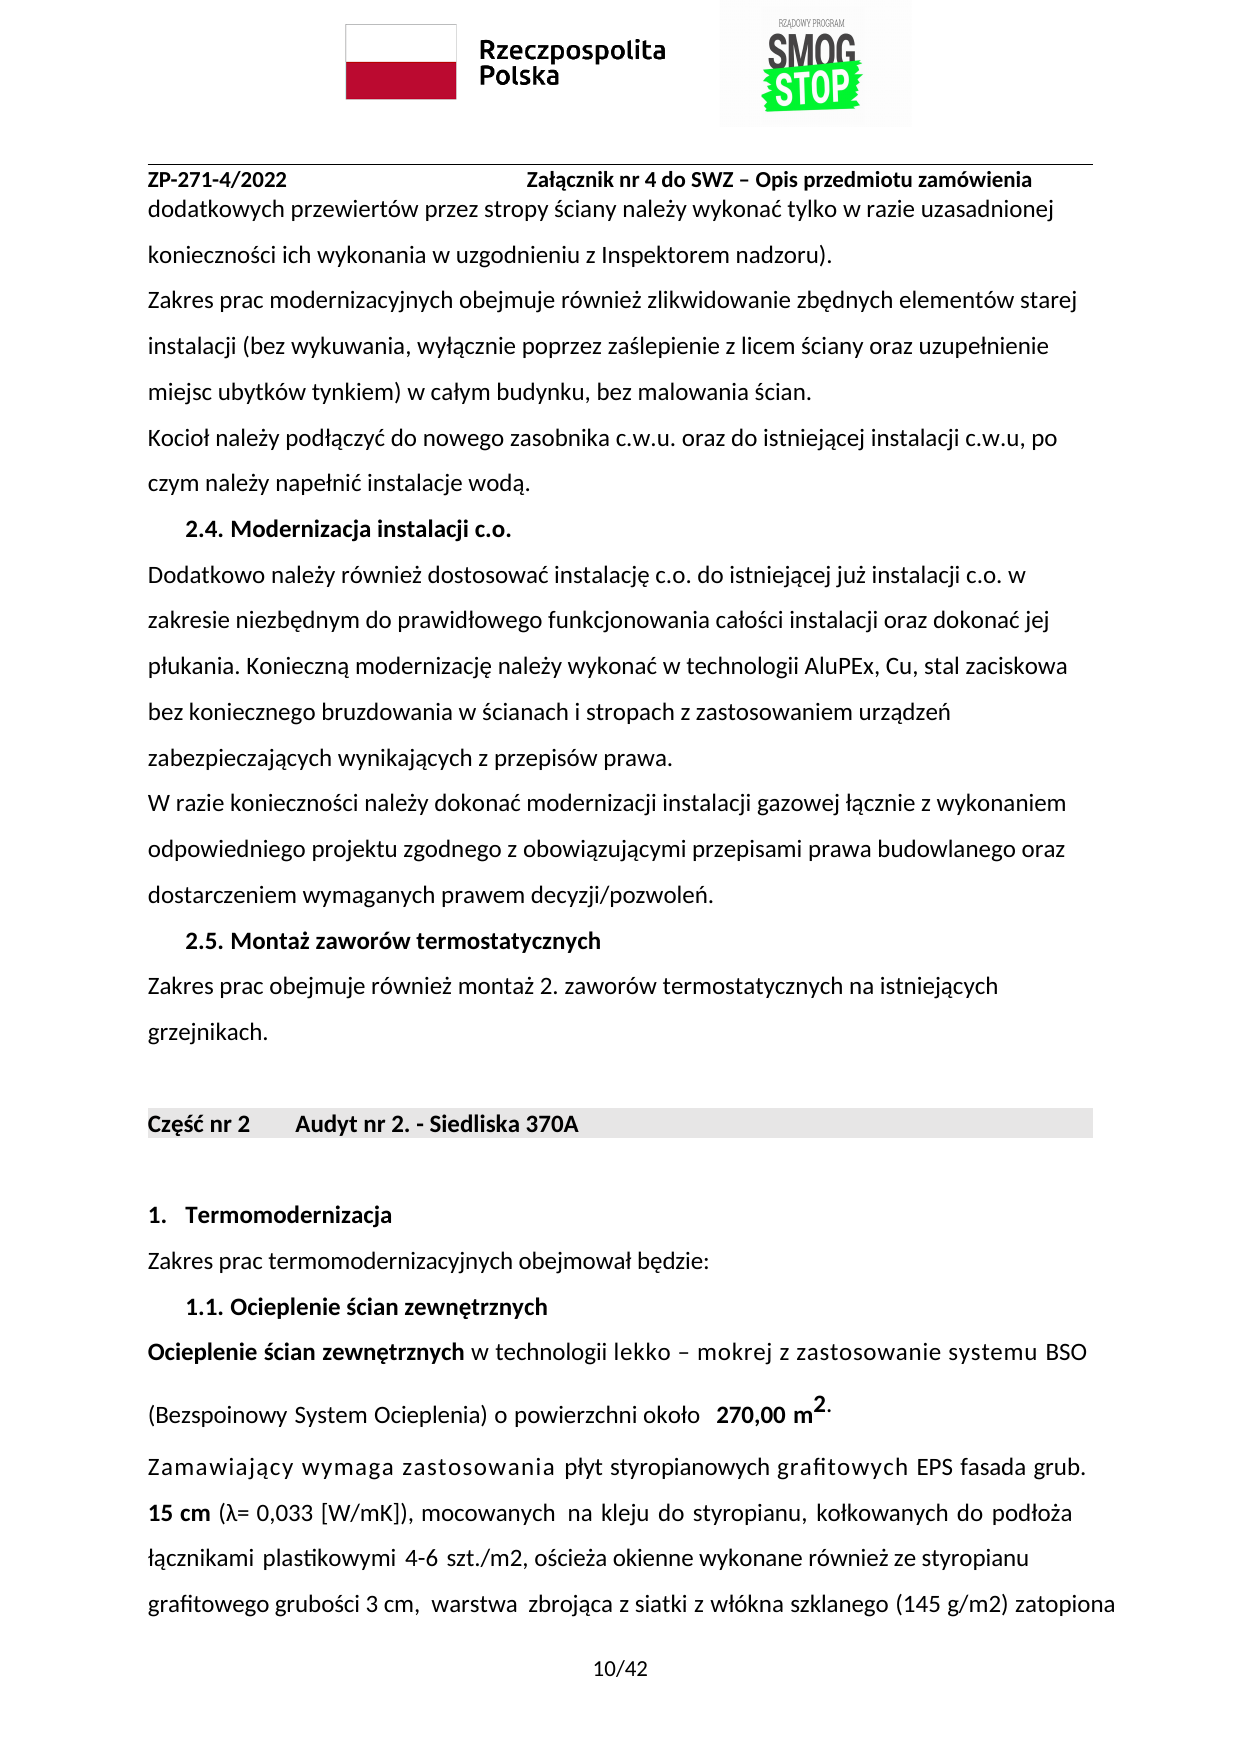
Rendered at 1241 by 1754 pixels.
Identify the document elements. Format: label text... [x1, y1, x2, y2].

list Dodatkowo należy również dostosować instalację c.o. do istniejącej już instalacji c.o. w zakresie niezbędnym do prawidłowego funkcjonowania całości instalacji oraz dokonać jej płukania. Konieczną modernizację należy wykonać w technologii AluPEx, Cu, stal zaciskowa bez koniecznego bruzdowania w ścianach i stropach z zastosowaniem urządzeń zabezpieczających wynikających z przepisów prawa. [148, 559, 1093, 772]
picture [719, 0, 912, 127]
list Zakres prac modernizacyjnych obejmuje również zlikwidowanie zbędnych elementów starej instalacji (bez wykuwania, wyłącznie poprzez zaślepienie z licem ściany oraz uzupełnienie miejsc ubytków tynkiem) w całym budynku, bez malowania ścian. [148, 284, 1093, 407]
list Termomodernizacja [148, 1199, 1093, 1230]
subtitle Audyt nr 2. - Siedliska 370A [148, 1108, 1093, 1138]
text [148, 1451, 1116, 1619]
list Montaż zaworów termostatycznych [185, 925, 1093, 955]
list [148, 193, 1093, 269]
list Modernizacja instalacji c.o. [185, 513, 1093, 544]
list Kocioł należy podłączyć do nowego zasobnika c.w.u. oraz do istniejącej instalacji c.w.u, po czym należy napełnić instalacje wodą. [148, 422, 1093, 498]
text Ocieplenie ścian zewnętrznych w technologii lekko – mokrej z zastosowanie systemu BSO (Bezspoinowy System Ocieplenia) o powierzchni około 270,00 m2. [148, 1336, 1116, 1430]
list Ocieplenie ścian zewnętrznych [185, 1291, 1093, 1321]
list W razie konieczności należy dokonać modernizacji instalacji gazowej łącznie z wykonaniem odpowiedniego projektu zgodnego z obowiązującymi przepisami prawa budowlanego oraz dostarczeniem wymaganych prawem decyzji/pozwoleń. [148, 788, 1093, 909]
list Zakres prac obejmuje również montaż 2. zaworów termostatycznych na istniejących grzejnikach. [148, 971, 1093, 1047]
text Zakres prac termomodernizacyjnych obejmował będzie: [148, 1245, 1116, 1275]
picture [321, 0, 689, 124]
